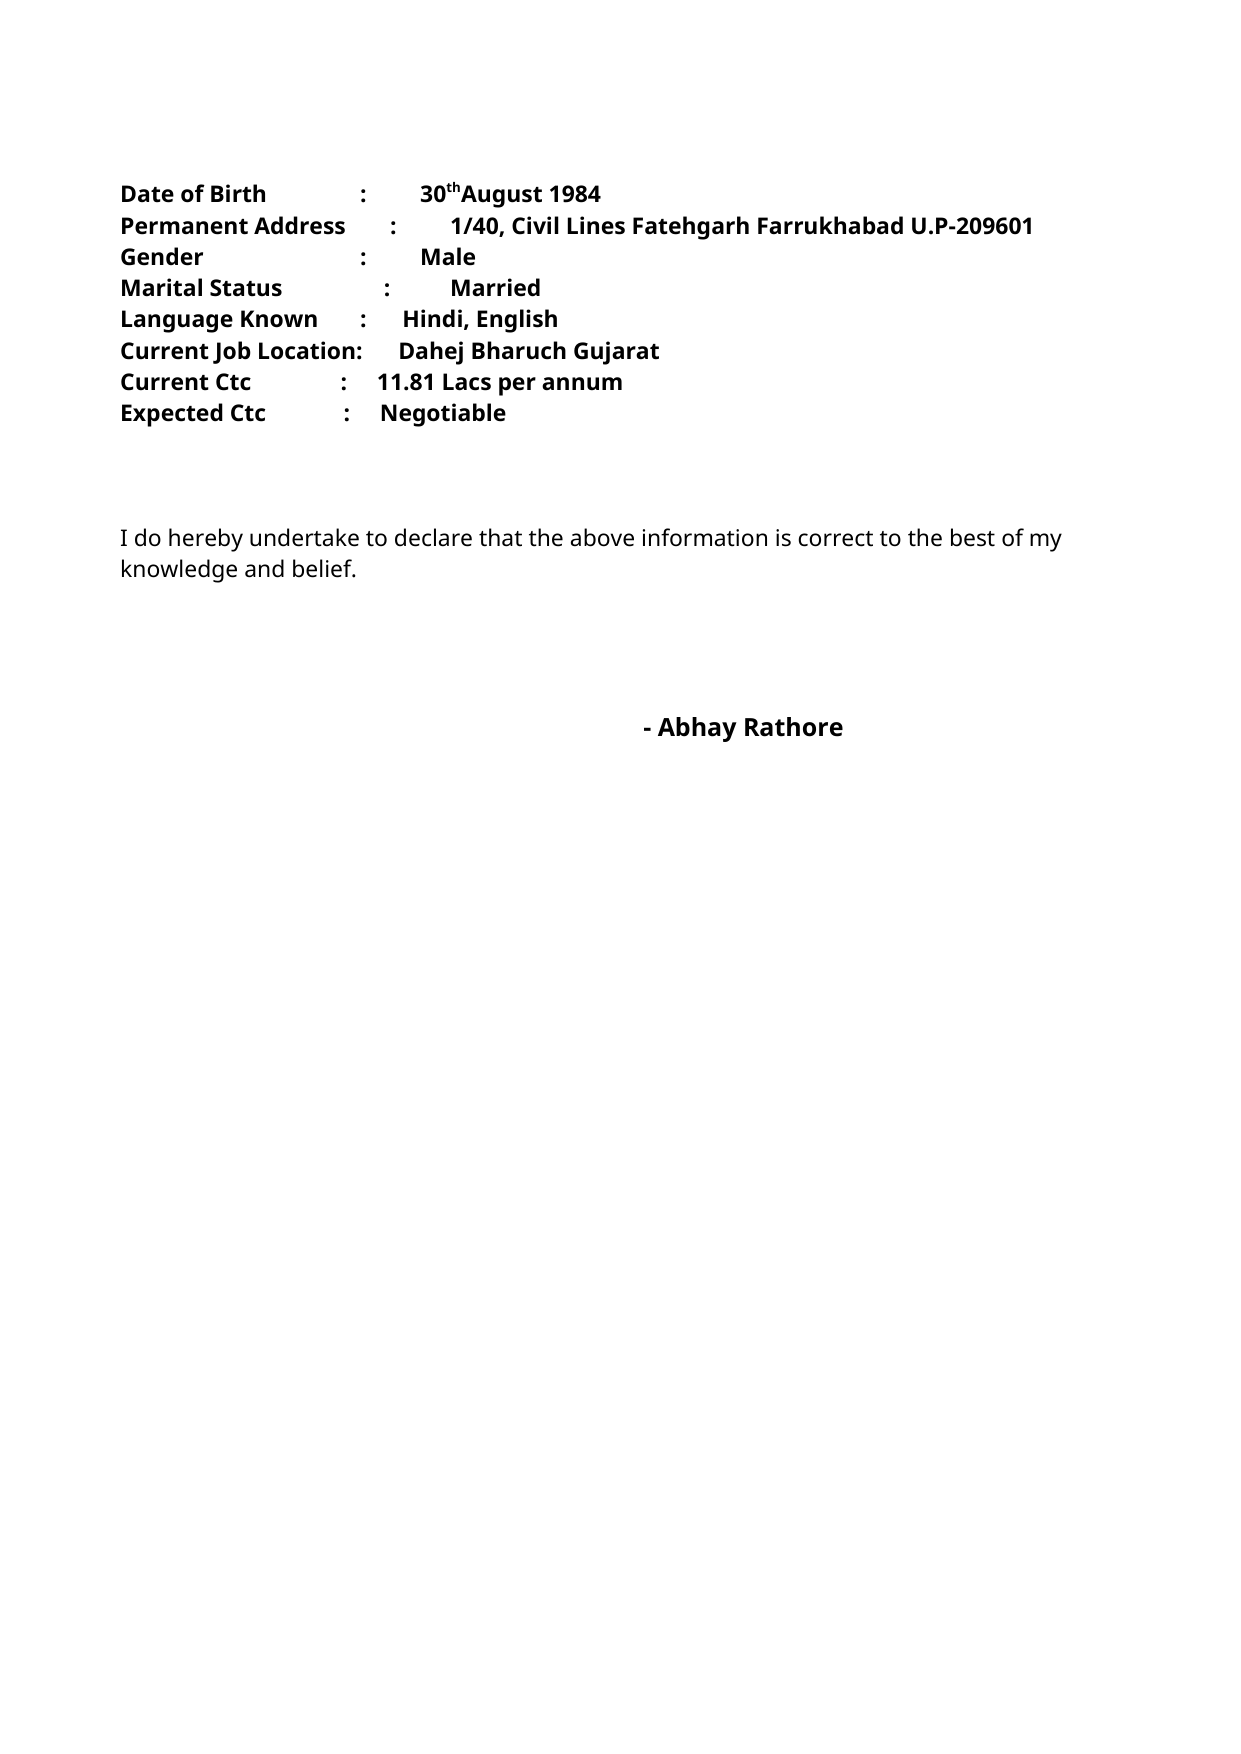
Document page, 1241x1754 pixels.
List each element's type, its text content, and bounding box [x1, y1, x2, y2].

text Current Ctc : 11.81 Lacs per annum [120, 366, 1120, 397]
text Gender : Male [120, 241, 1120, 272]
text - Abhay Rathore [120, 710, 1120, 744]
text I do hereby undertake to declare that the above information is correct to the best of my knowledge and belief. [120, 522, 1120, 585]
text Permanent Address : 1/40, Civil Lines Fatehgarh Farrukhabad U.P-209601 [120, 210, 1120, 241]
text Expected Ctc : Negotiable [120, 397, 1120, 428]
text Marital Status : Married [120, 272, 1120, 303]
text Current Job Location: Dahej Bharuch Gujarat [120, 335, 1120, 366]
text Language Known : Hindi, English [120, 303, 1120, 335]
text Date of Birth : 30thAugust 1984 [120, 178, 1120, 210]
